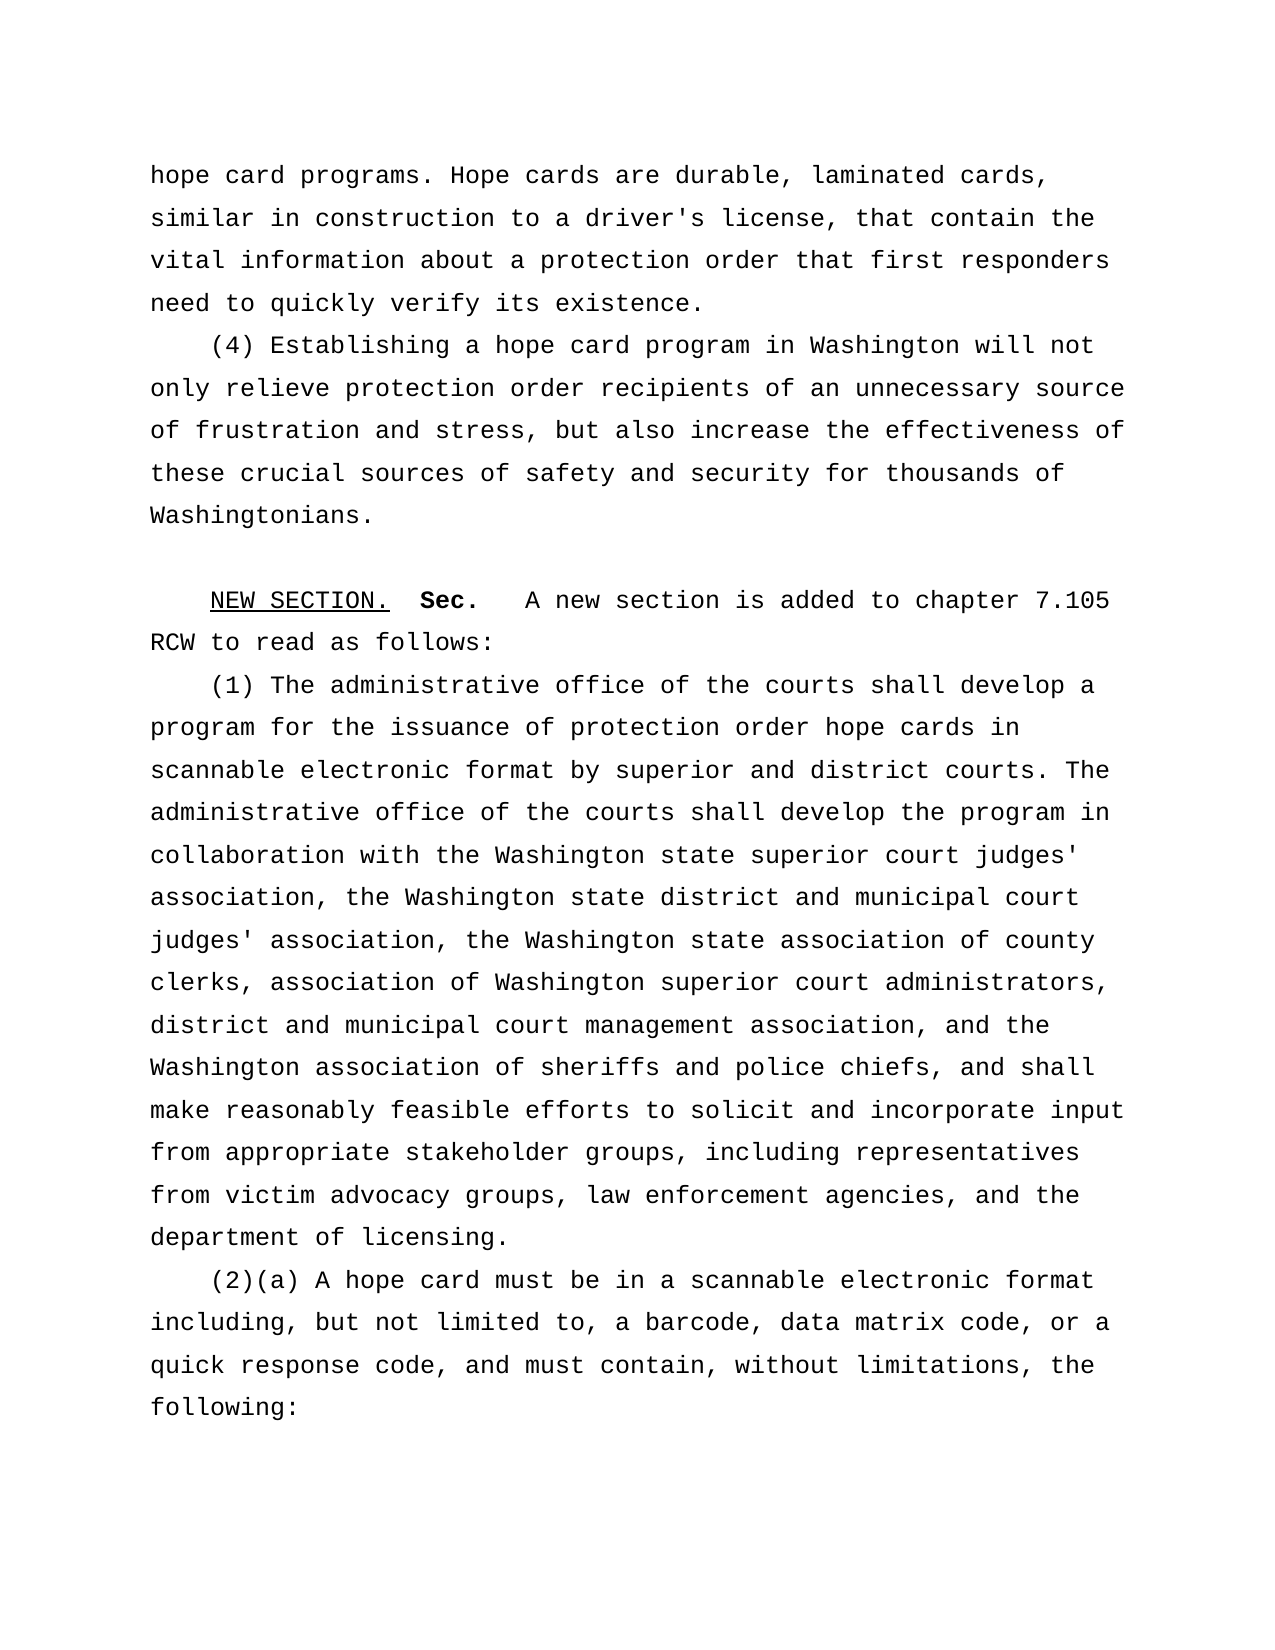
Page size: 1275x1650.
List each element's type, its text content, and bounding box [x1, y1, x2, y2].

text (1) The administrative office of the courts shall develop a program for the issuance of protection order hope cards in scannable electronic format by superior and district courts. The administrative office of the courts shall develop the program in collaboration with the Washington state superior court judges' association, the Washington state district and municipal court judges' association, the Washington state association of county clerks, association of Washington superior court administrators, district and municipal court management association, and the Washington association of sheriffs and police chiefs, and shall make reasonably feasible efforts to solicit and incorporate input from appropriate stakeholder groups, including representatives from victim advocacy groups, law enforcement agencies, and the department of licensing. [150, 659, 1125, 1254]
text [150, 150, 1125, 320]
text (4) Establishing a hope card program in Washington will not only relieve protection order recipients of an unnecessary source of frustration and stress, but also increase the effectiveness of these crucial sources of safety and security for thousands of Washingtonians. [150, 320, 1125, 532]
text NEW SECTION. Sec. A new section is added to chapter 7.105 RCW to read as follows: [150, 574, 1125, 659]
text (2)(a) A hope card must be in a scannable electronic format including, but not limited to, a barcode, data matrix code, or a quick response code, and must contain, without limitations, the following: [150, 1254, 1125, 1424]
